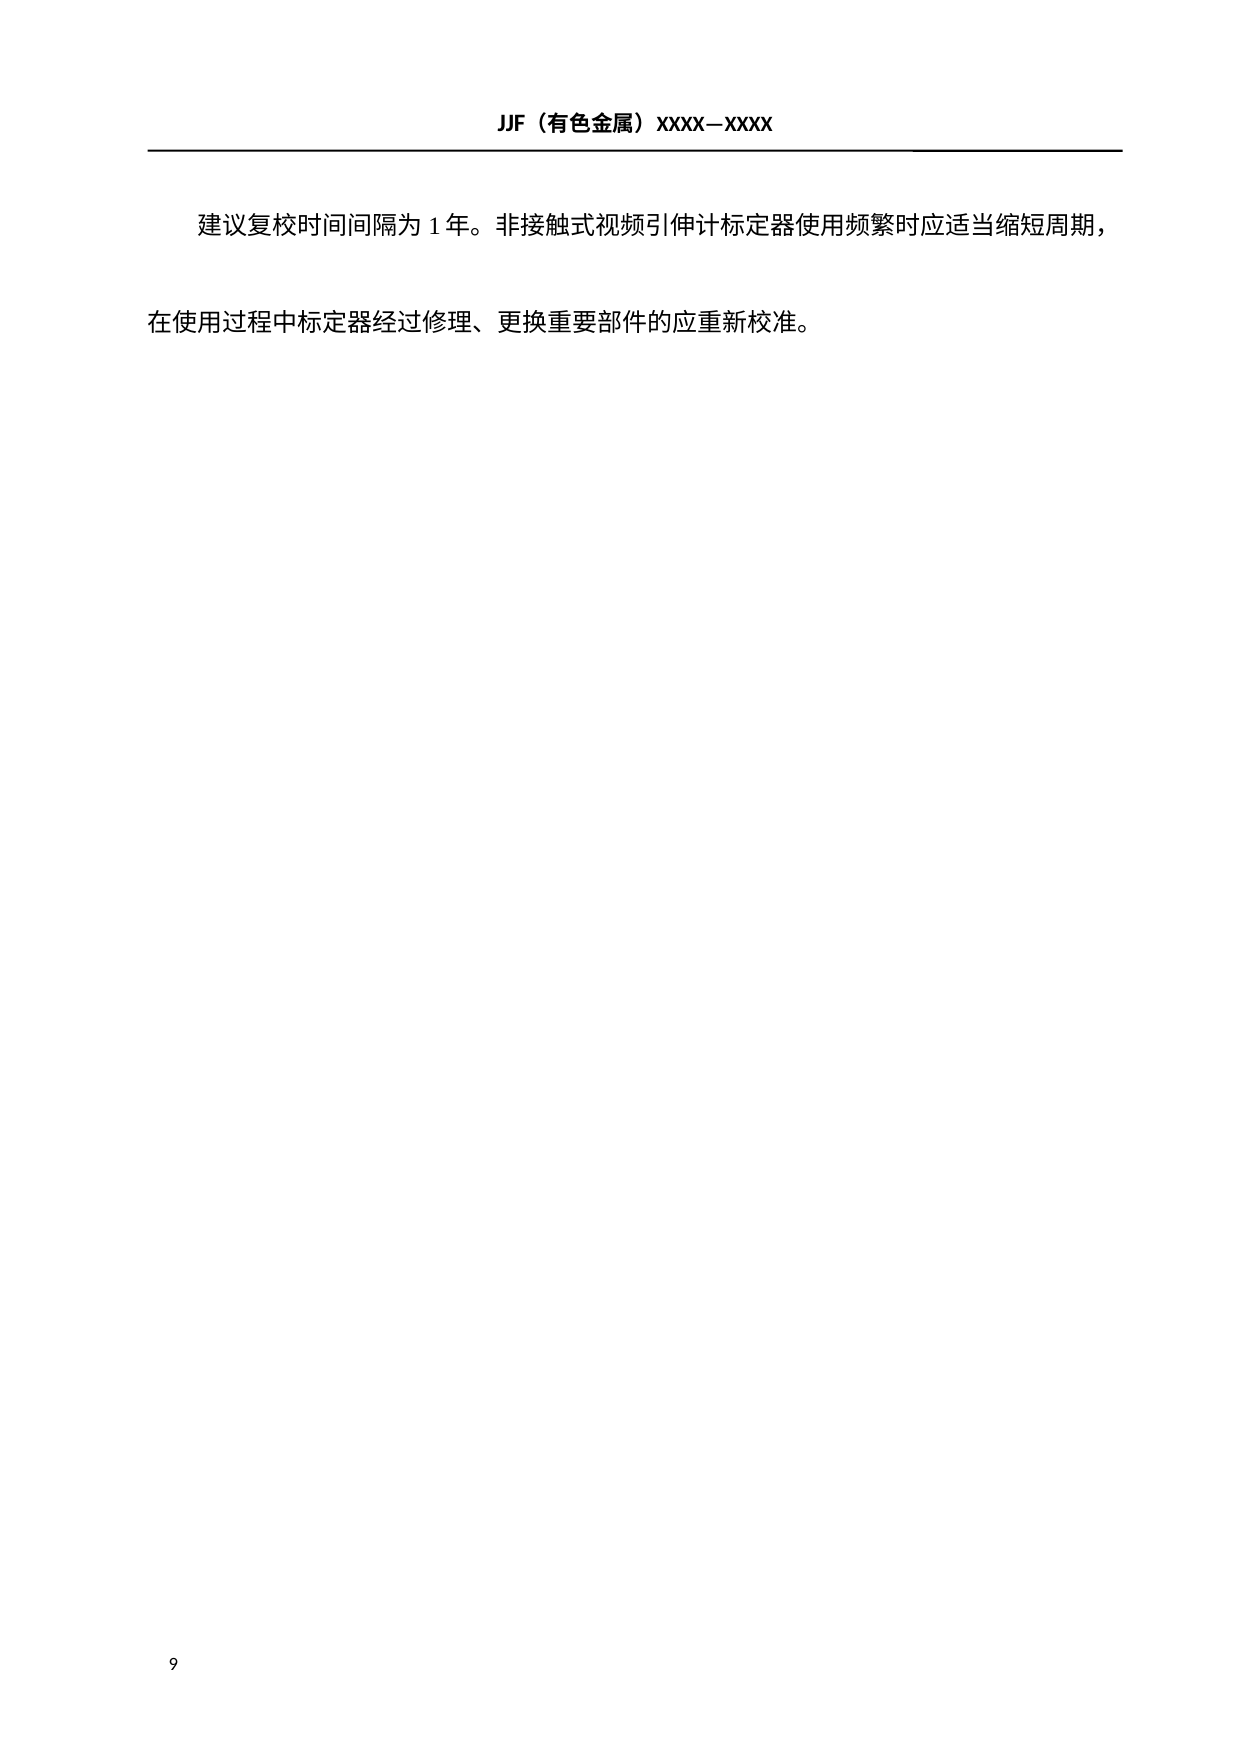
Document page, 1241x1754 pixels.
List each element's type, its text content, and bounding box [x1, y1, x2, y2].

text 建议复校时间间隔为1年。非接触式视频引伸计标定器使用频繁时应适当缩短周期，在使用过程中标定器经过修理、更换重要部件的应重新校准。 [148, 191, 1122, 353]
